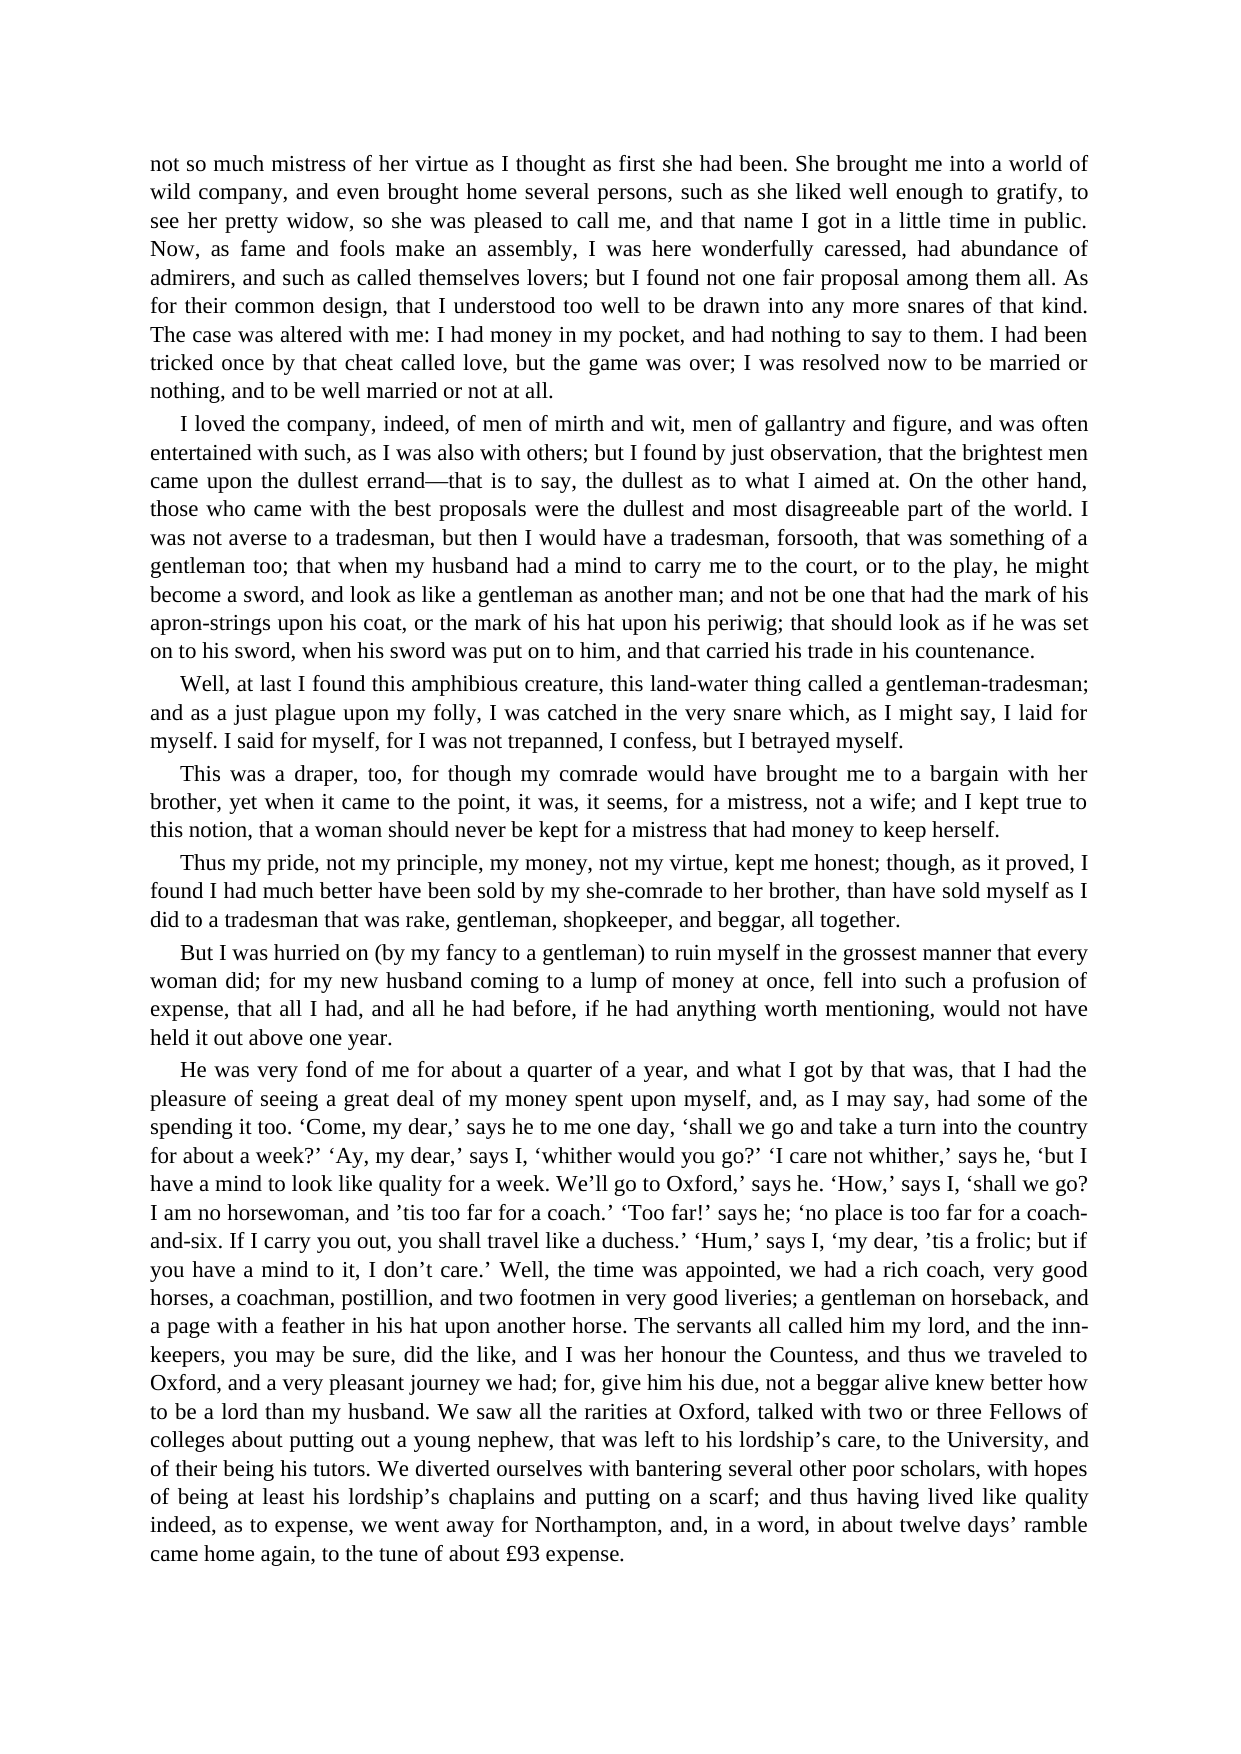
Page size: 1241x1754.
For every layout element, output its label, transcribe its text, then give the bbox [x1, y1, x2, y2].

text He was very fond of me for about a quarter of a year, and what I got by that was, that I had the pleasure of seeing a great deal of my money spent upon myself, and, as I may say, had some of the spending it too. ‘Come, my dear,’ says he to me one day, ‘shall we go and take a turn into the country for about a week?’ ‘Ay, my dear,’ says I, ‘whither would you go?’ ‘I care not whither,’ says he, ‘but I have a mind to look like quality for a week. We’ll go to Oxford,’ says he. ‘How,’ says I, ‘shall we go? I am no horsewoman, and ’tis too far for a coach.’ ‘Too far!’ says he; ‘no place is too far for a coach-and-six. If I carry you out, you shall travel like a duchess.’ ‘Hum,’ says I, ‘my dear, ’tis a frolic; but if you have a mind to it, I don’t care.’ Well, the time was appointed, we had a rich coach, very good horses, a coachman, postillion, and two footmen in very good liveries; a gentleman on horseback, and a page with a feather in his hat upon another horse. The servants all called him my lord, and the inn-keepers, you may be sure, did the like, and I was her honour the Countess, and thus we traveled to Oxford, and a very pleasant journey we had; for, give him his due, not a beggar alive knew better how to be a lord than my husband. We saw all the rarities at Oxford, talked with two or three Fellows of colleges about putting out a young nephew, that was left to his lordship’s care, to the University, and of their being his tutors. We diverted ourselves with bantering several other poor scholars, with hopes of being at least his lordship’s chaplains and putting on a scarf; and thus having lived like quality indeed, as to expense, we went away for Northampton, and, in a word, in about twelve days’ ramble came home again, to the tune of about £93 expense. [150, 1057, 1090, 1566]
text This was a draper, too, for though my comrade would have brought me to a bargain with her brother, yet when it came to the point, it was, it seems, for a mistress, not a wife; and I kept true to this notion, that a woman should never be kept for a mistress that had money to keep herself. [150, 760, 1090, 843]
text Well, at last I found this amphibious creature, this land-water thing called a gentleman-tradesman; and as a just plague upon my folly, I was catched in the very snare which, as I might say, I laid for myself. I said for myself, for I was not trepanned, I confess, but I betrayed myself. [150, 670, 1090, 753]
text I loved the company, indeed, of men of mirth and wit, men of gallantry and figure, and was often entertained with such, as I was also with others; but I found by just observation, that the brightest men came upon the dullest errand—that is to say, the dullest as to what I aimed at. On the other hand, those who came with the best proposals were the dullest and most disagreeable part of the world. I was not averse to a tradesman, but then I would have a tradesman, forsooth, that was something of a gentleman too; that when my husband had a mind to carry me to the court, or to the play, he might become a sword, and look as like a gentleman as another man; and not be one that had the mark of his apron-strings upon his coat, or the mark of his hat upon his periwig; that should look as if he was set on to his sword, when his sword was put on to him, and that carried his trade in his countenance. [150, 410, 1090, 664]
text Thus my pride, not my principle, my money, not my virtue, kept me honest; though, as it proved, I found I had much better have been sold by my she-comrade to her brother, than have sold myself as I did to a tradesman that was rake, gentleman, shopkeeper, and beggar, all together. [150, 849, 1090, 932]
text But I was hurried on (by my fancy to a gentleman) to ruin myself in the grossest manner that every woman did; for my new husband coming to a lump of money at once, fell into such a profusion of expense, that all I had, and all he had before, if he had anything worth mentioning, would not have held it out above one year. [150, 939, 1090, 1050]
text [150, 150, 1090, 404]
